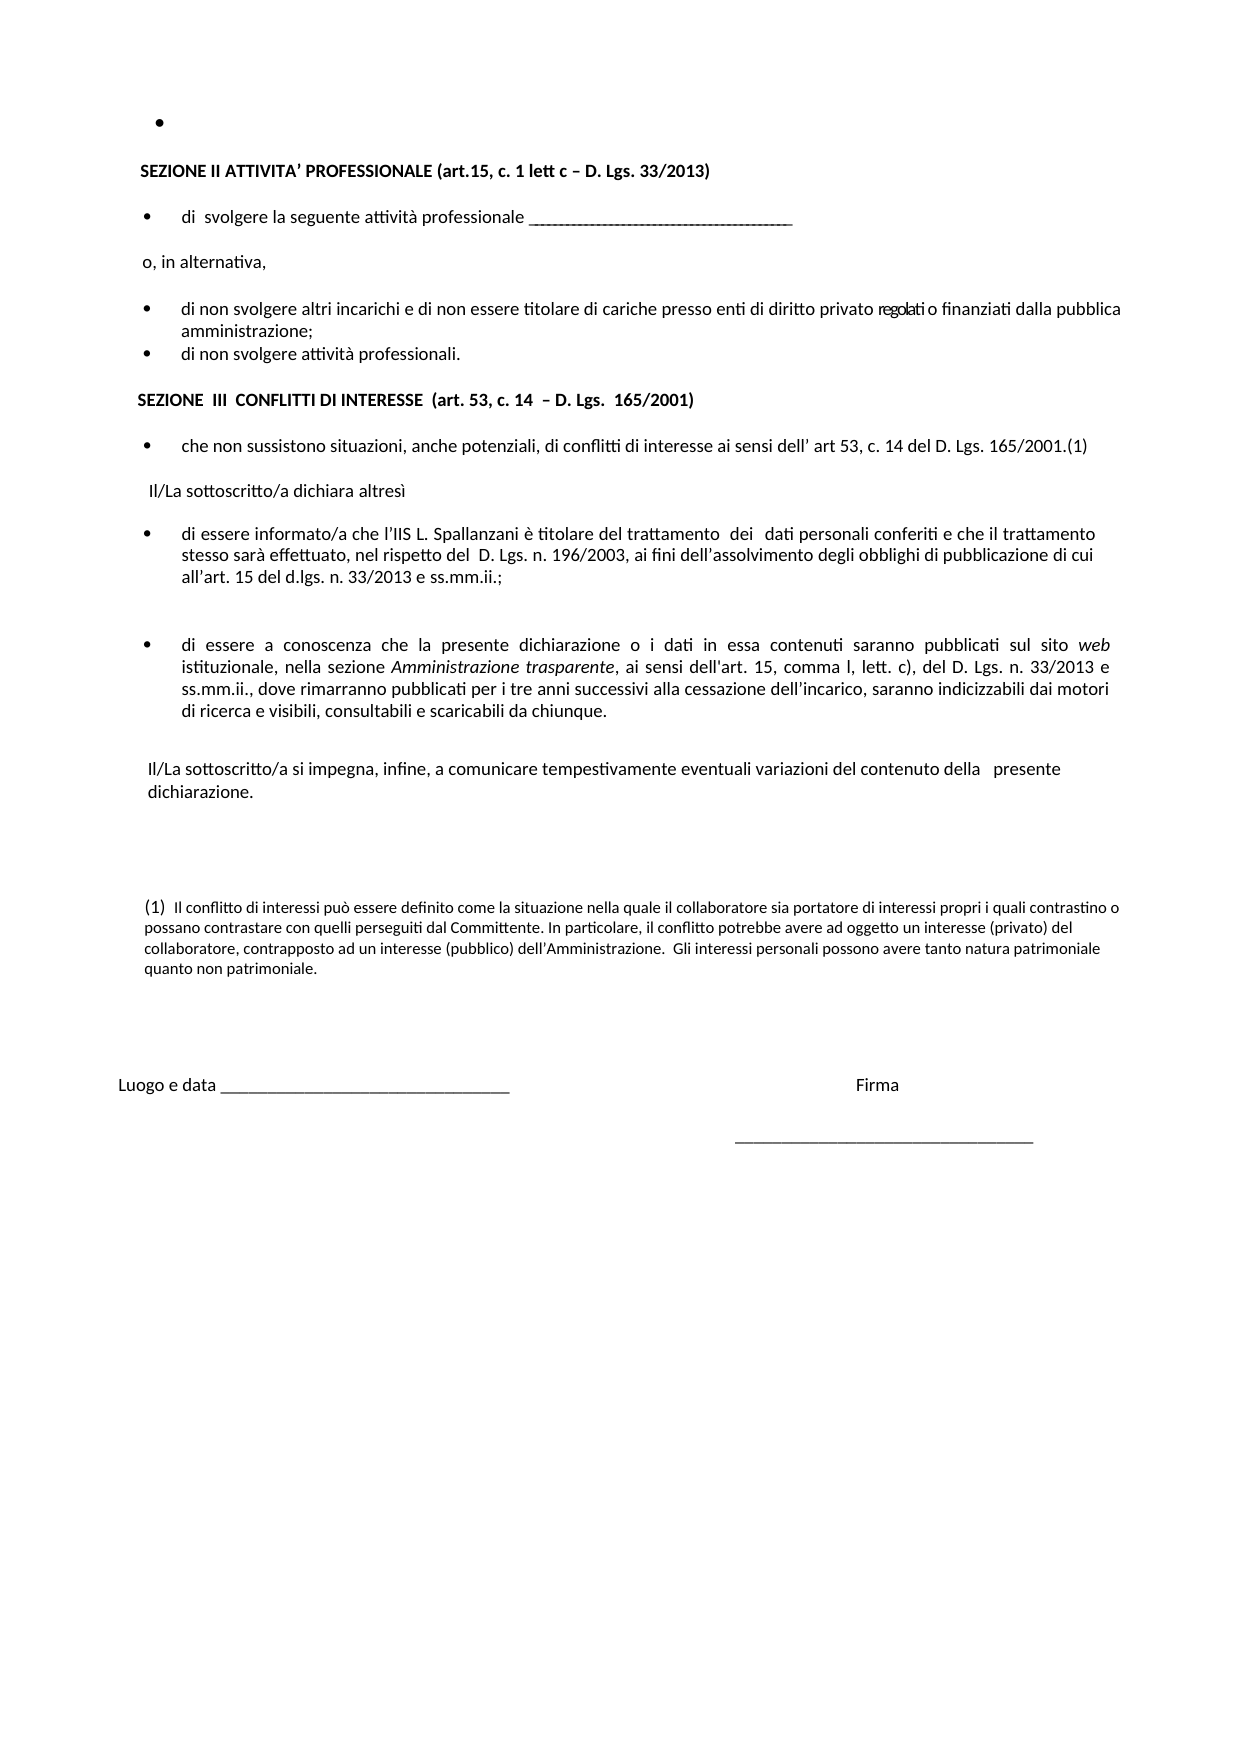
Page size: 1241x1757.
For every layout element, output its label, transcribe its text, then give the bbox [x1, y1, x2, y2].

text SEZIONE III CONFLITTI DI INTERESSE (art. 53, c. 14 – D. Lgs. 165/2001) [106, 388, 1122, 411]
text Il/La sottoscritto/a si impegna, infine, a comunicare tempestivamente eventuali variazioni del contenuto della presente [136, 757, 1096, 780]
text Il/La sottoscritto/a dichiara altresì [106, 479, 1112, 502]
list di non svolgere altri incarichi e di non essere titolare di cariche presso enti di diritto privato regolati o finanziati dalla pubblica amministrazione; [143, 297, 1122, 343]
text collaboratore, contrapposto ad un interesse (pubblico) dell’Amministrazione. Gli interessi personali possono avere tanto natura patrimoniale [106, 938, 1122, 958]
text quanto non patrimoniale. [106, 958, 1122, 979]
list di essere informato/a che l’IIS L. Spallanzani è titolare del trattamento dei dati personali conferiti e che il trattamento stesso sarà effettuato, nel rispetto del D. Lgs. n. 196/2003, ai fini dell’assolvimento degli obblighi di pubblicazione di cui all’art. 15 del d.lgs. n. 33/2013 e ss.mm.ii.; [144, 522, 1096, 589]
list di non svolgere attività professionali. [143, 343, 1122, 366]
text (1) Il conflitto di interessi può essere definito come la situazione nella quale il collaboratore sia portatore di interessi propri i quali contrastino o [106, 895, 1122, 918]
list o, in alternativa, [121, 251, 1122, 273]
text possano contrastare con quelli perseguiti dal Committente. In particolare, il conflitto potrebbe avere ad oggetto un interesse (privato) del [106, 918, 1122, 938]
text SEZIONE II ATTIVITA’ PROFESSIONALE (art.15, c. 1 lett c – D. Lgs. 33/2013) [106, 159, 1122, 182]
text dichiarazione. [118, 780, 1096, 803]
list che non sussistono situazioni, anche potenziali, di conflitti di interesse ai sensi dell’ art 53, c. 14 del D. Lgs. 165/2001.(1) [144, 434, 1122, 457]
text ________________________________ [118, 1119, 1122, 1147]
list di essere a conoscenza che la presente dichiarazione o i dati in essa contenuti saranno pubblicati sul sito web istituzionale, nella sezione Amministrazione trasparente, ai sensi dell'art. 15, comma l, lett. c), del D. Lgs. n. 33/2013 e ss.mm.ii., dove rimarranno pubblicati per i tre anni successivi alla cessazione dell’incarico, saranno indicizzabili dai motori di ricerca e visibili, consultabili e scaricabili da chiunque. [144, 634, 1111, 722]
text Luogo e data _______________________________ Firma [118, 1069, 1122, 1097]
list di svolgere la seguente attività professionale __________________________________________ [144, 205, 1122, 228]
